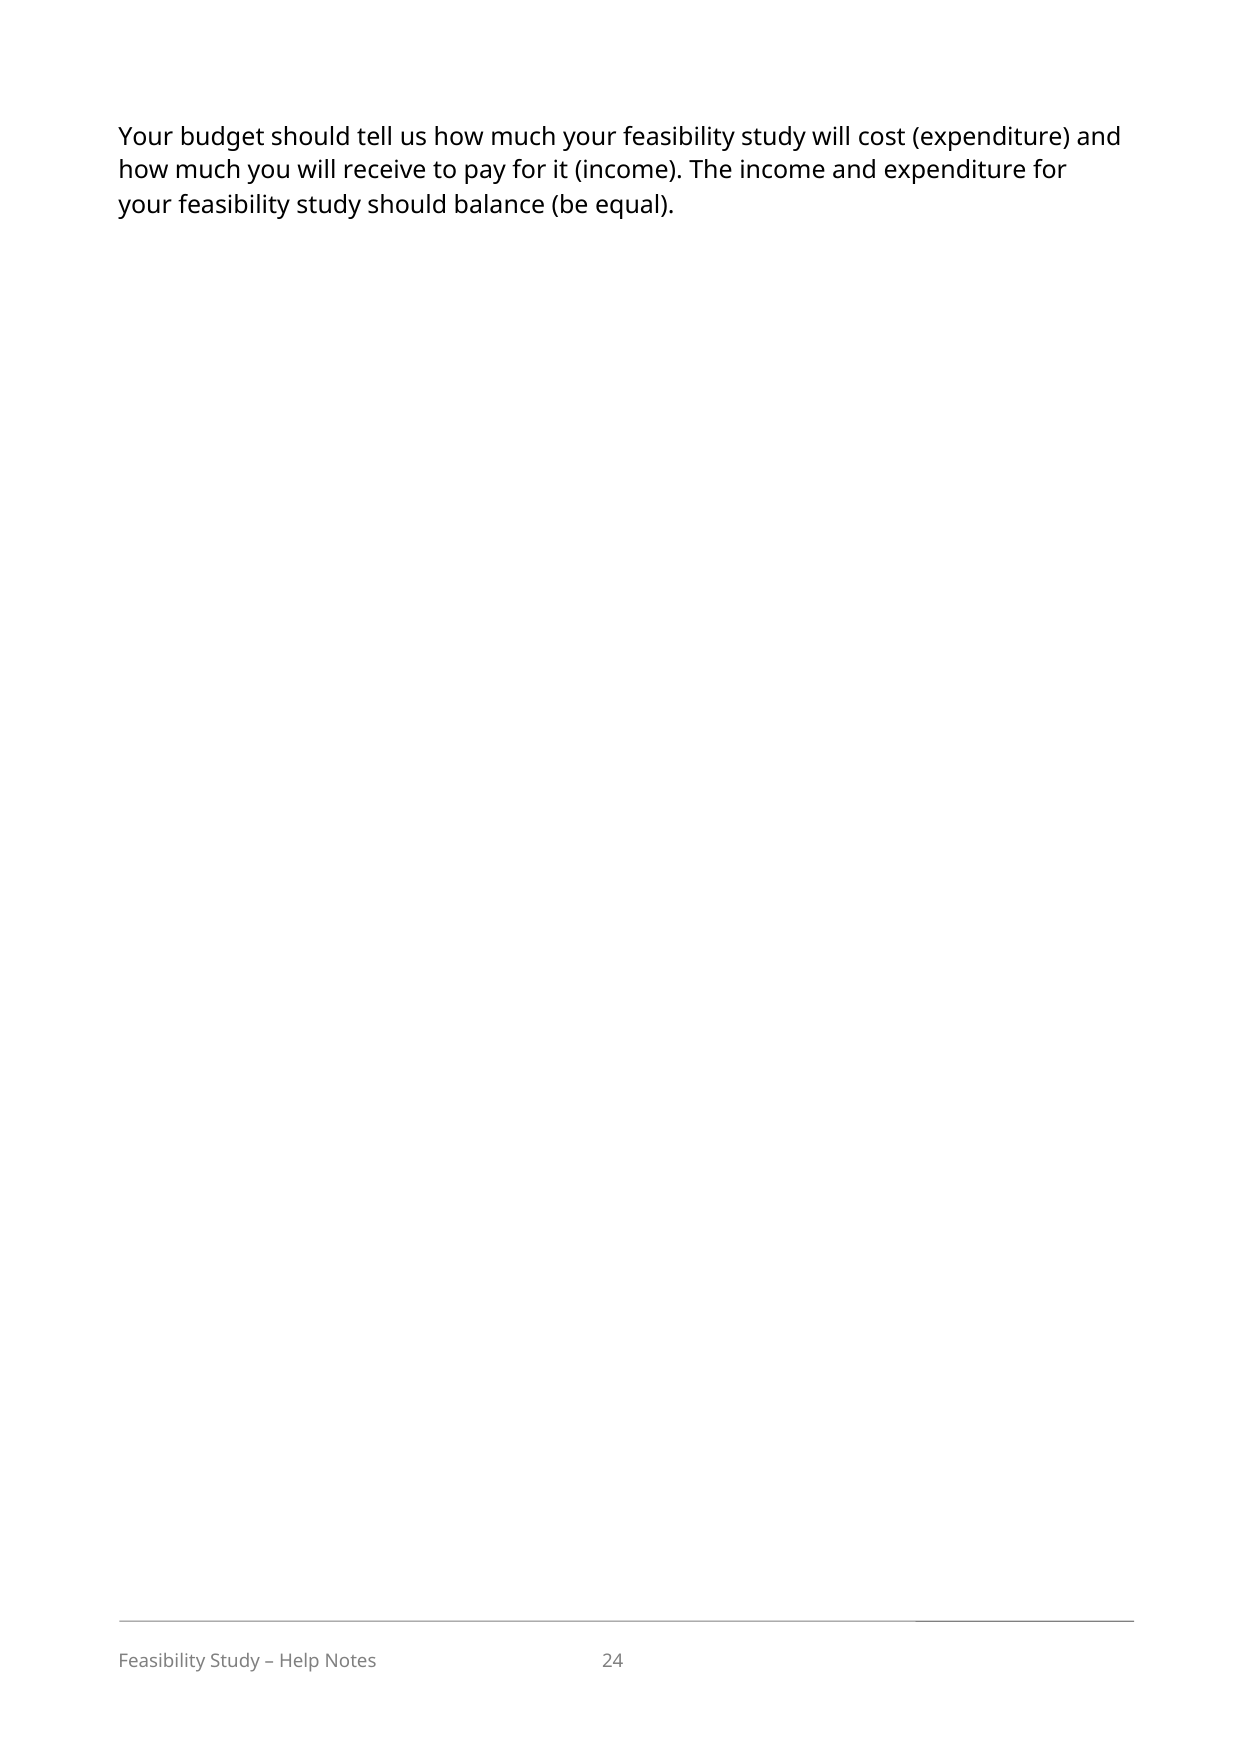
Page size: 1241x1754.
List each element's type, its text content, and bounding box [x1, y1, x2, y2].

text Your budget should tell us how much your feasibility study will cost (expenditure) and how much you will receive to pay for it (income). The income and expenditure for your feasibility study should balance (be equal). [118, 118, 1122, 220]
